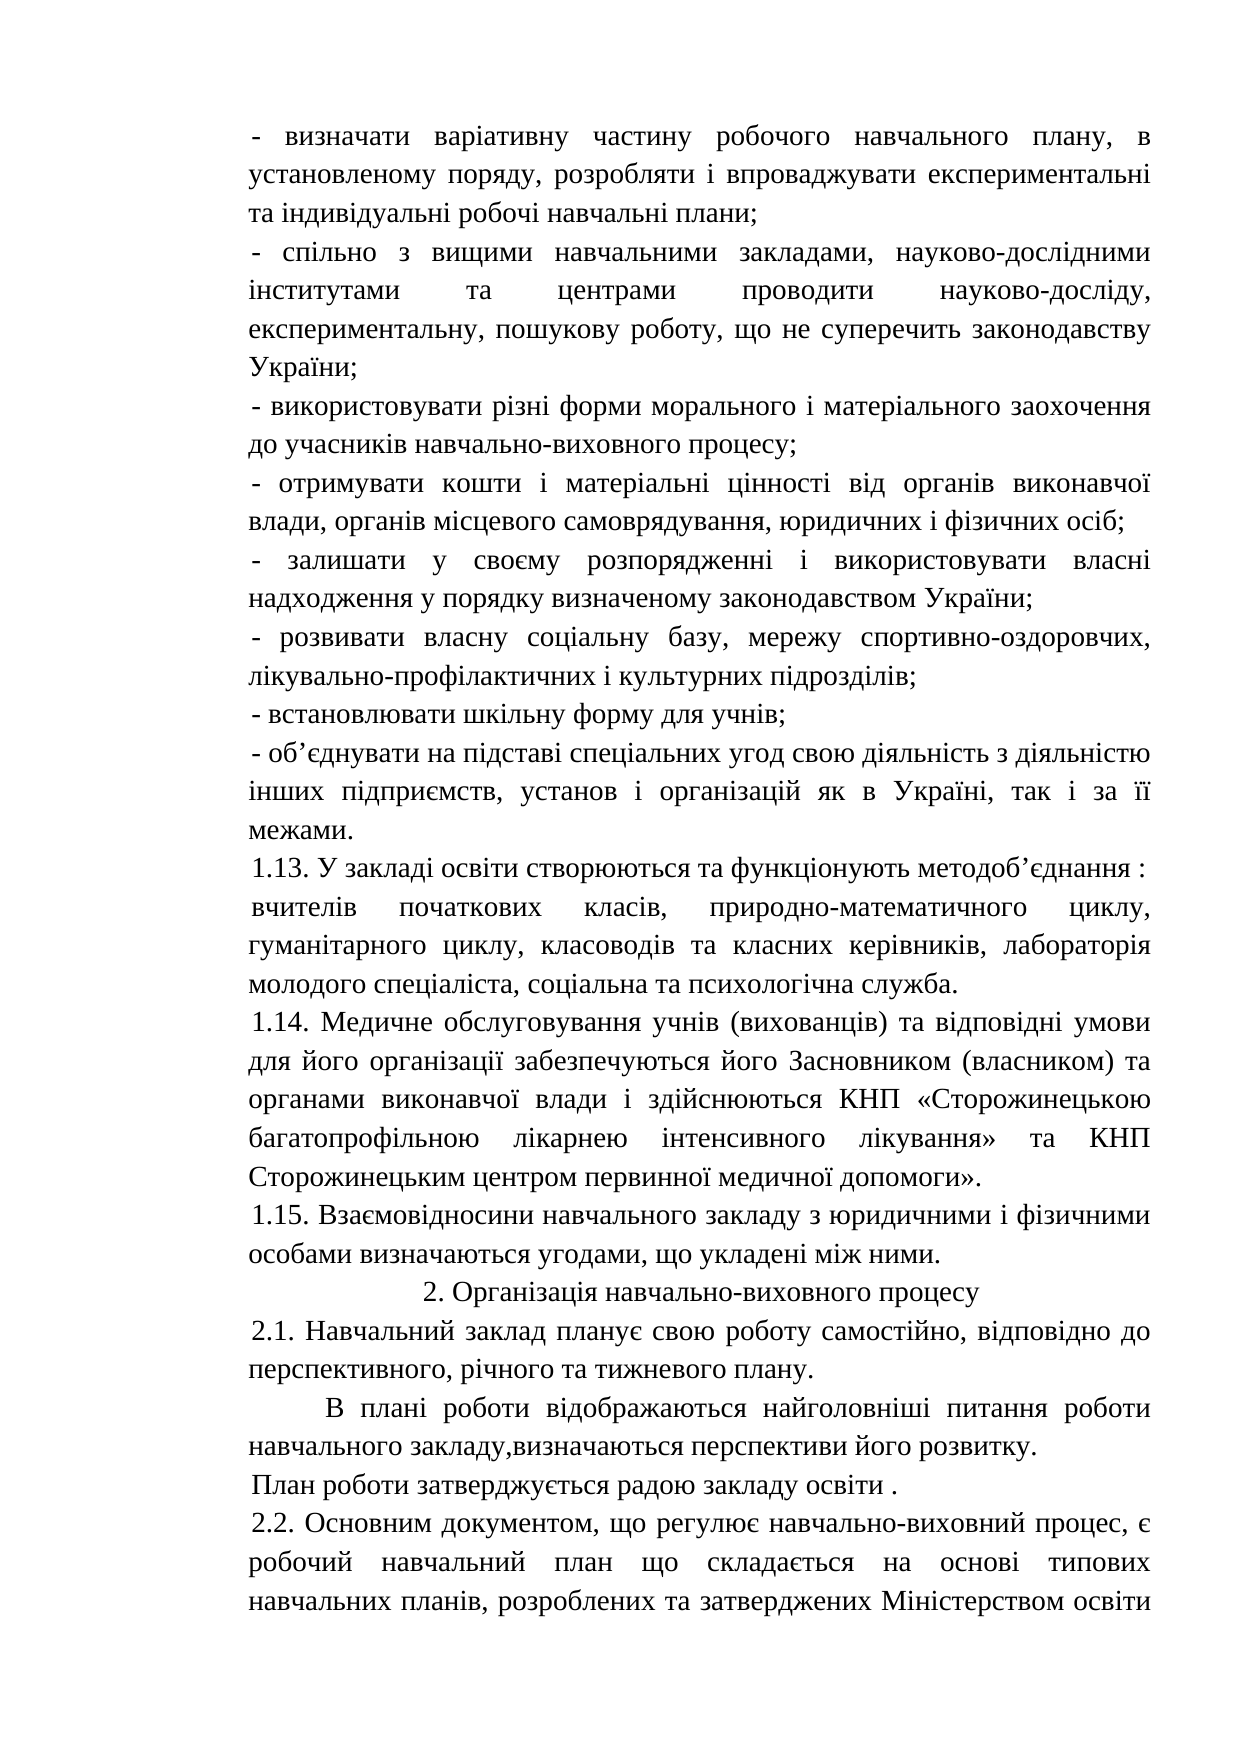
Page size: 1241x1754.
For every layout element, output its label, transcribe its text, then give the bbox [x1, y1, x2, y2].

list В плані роботи відображаються найголовніші питання роботи навчального закладу,визначаються перспективи його розвитку. [248, 1390, 1152, 1462]
list 2.1. Навчальний заклад планує свою роботу самостійно, відповідно до перспективного, річного та тижневого плану. [248, 1313, 1152, 1385]
list - визначати варіативну частину робочого навчального плану, в установленому поряду, розробляти і впроваджувати експериментальні та індивідуальні робочі навчальні плани; [248, 118, 1152, 229]
list вчителів початкових класів, природно-математичного циклу, гуманітарного циклу, класоводів та класних керівників, лабораторія молодого спеціаліста, соціальна та психологічна служба. [248, 889, 1152, 999]
list 1.13. У закладі освіти створюються та функціонують методоб’єднання : [248, 850, 1152, 884]
list - встановлювати шкільну форму для учнів; [248, 696, 1152, 730]
list - спільно з вищими навчальними закладами, науково-дослідними інститутами та центрами проводити науково-досліду, експериментальну, пошукову роботу, що не суперечить законодавству України; [248, 234, 1152, 383]
list План роботи затверджується радою закладу освіти . [248, 1467, 1152, 1501]
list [248, 1506, 1152, 1616]
list - отримувати кошти і матеріальні цінності від органів виконавчої влади, органів місцевого самоврядування, юридичних і фізичних осіб; [248, 465, 1152, 537]
list - розвивати власну соціальну базу, мережу спортивно-оздоровчих, лікувально-профілактичних і культурних підрозділів; [248, 619, 1152, 691]
list 2. Організація навчально-виховного процесу [248, 1274, 1152, 1308]
list - залишати у своєму розпорядженні і використовувати власні надходження у порядку визначеному законодавством України; [248, 542, 1152, 614]
list 1.14. Медичне обслуговування учнів (вихованців) та відповідні умови для його організації забезпечуються його Засновником (власником) та органами виконавчої влади і здійснюються КНП «Сторожинецькою багатопрофільною лікарнею інтенсивного лікування» та КНП Сторожинецьким центром первинної медичної допомоги». [248, 1004, 1152, 1192]
list 1.15. Взаємовідносини навчального закладу з юридичними і фізичними особами визначаються угодами, що укладені між ними. [248, 1197, 1152, 1269]
list - використовувати різні форми морального і матеріального заохочення до учасників навчально-виховного процесу; [248, 388, 1152, 460]
list - об’єднувати на підставі спеціальних угод свою діяльність з діяльністю інших підприємств, установ і організацій як в Україні, так і за її межами. [248, 735, 1152, 845]
